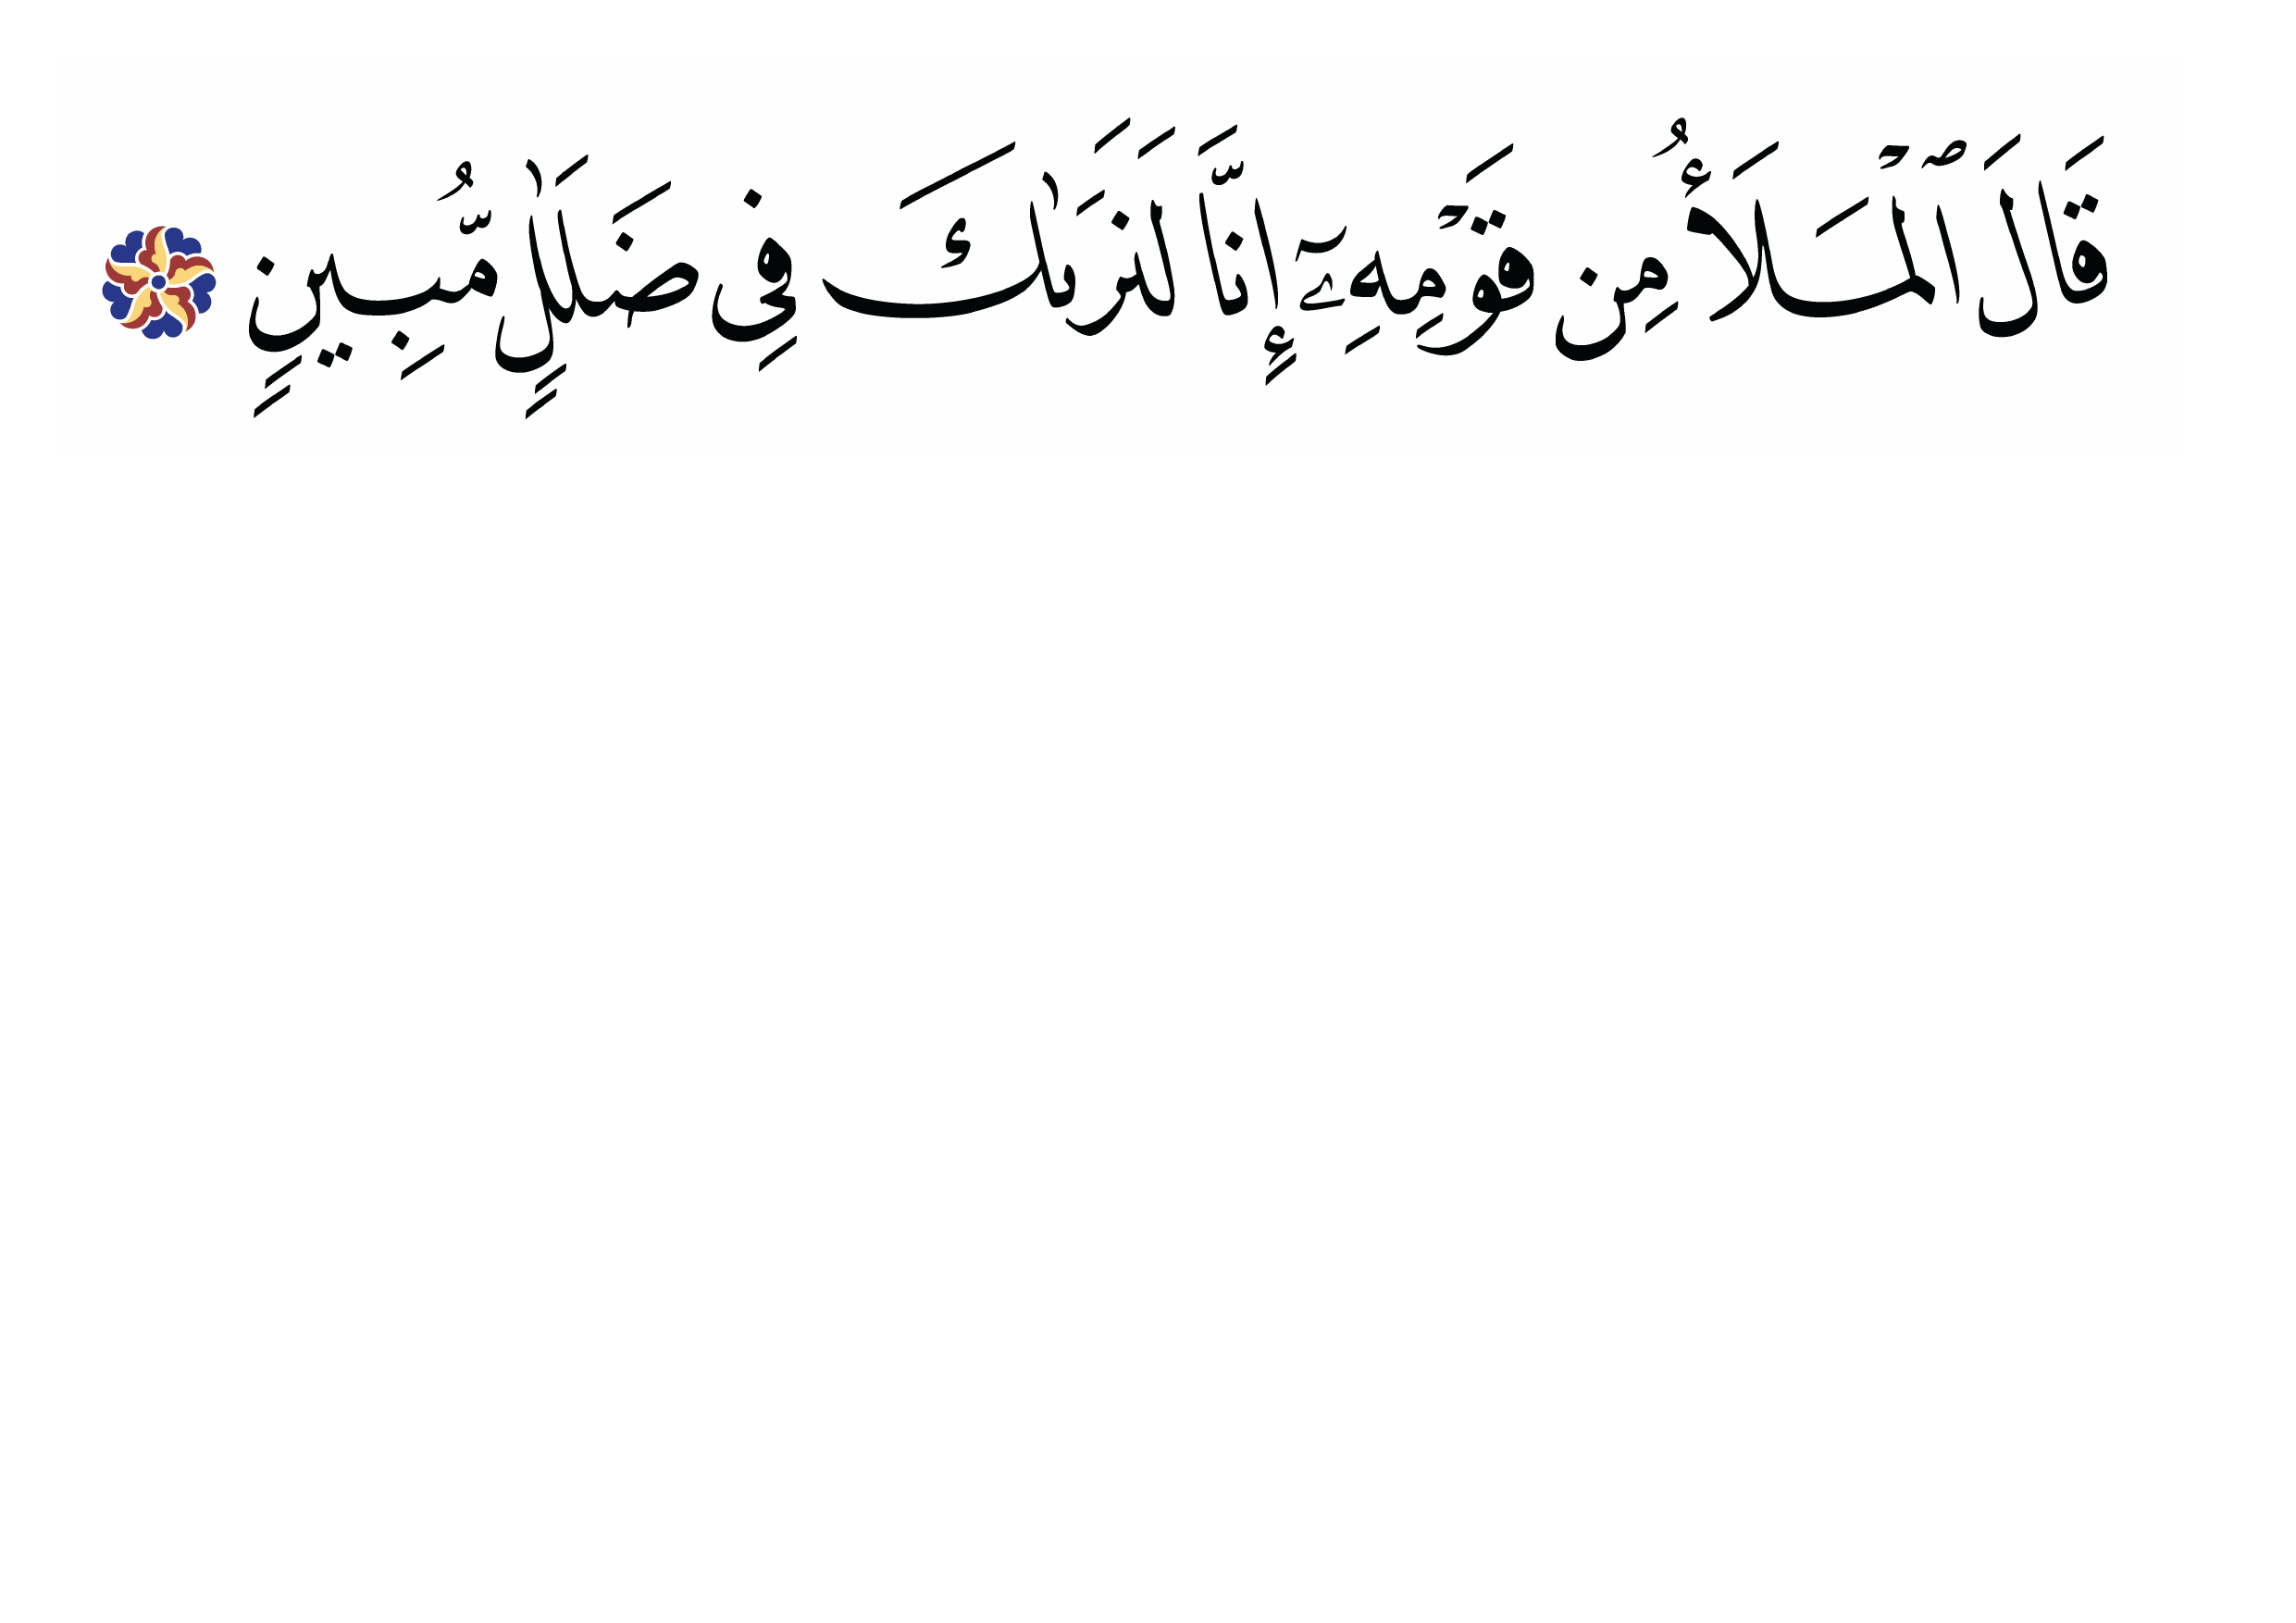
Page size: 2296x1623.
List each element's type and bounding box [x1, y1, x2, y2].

picture [57, 57, 2179, 452]
